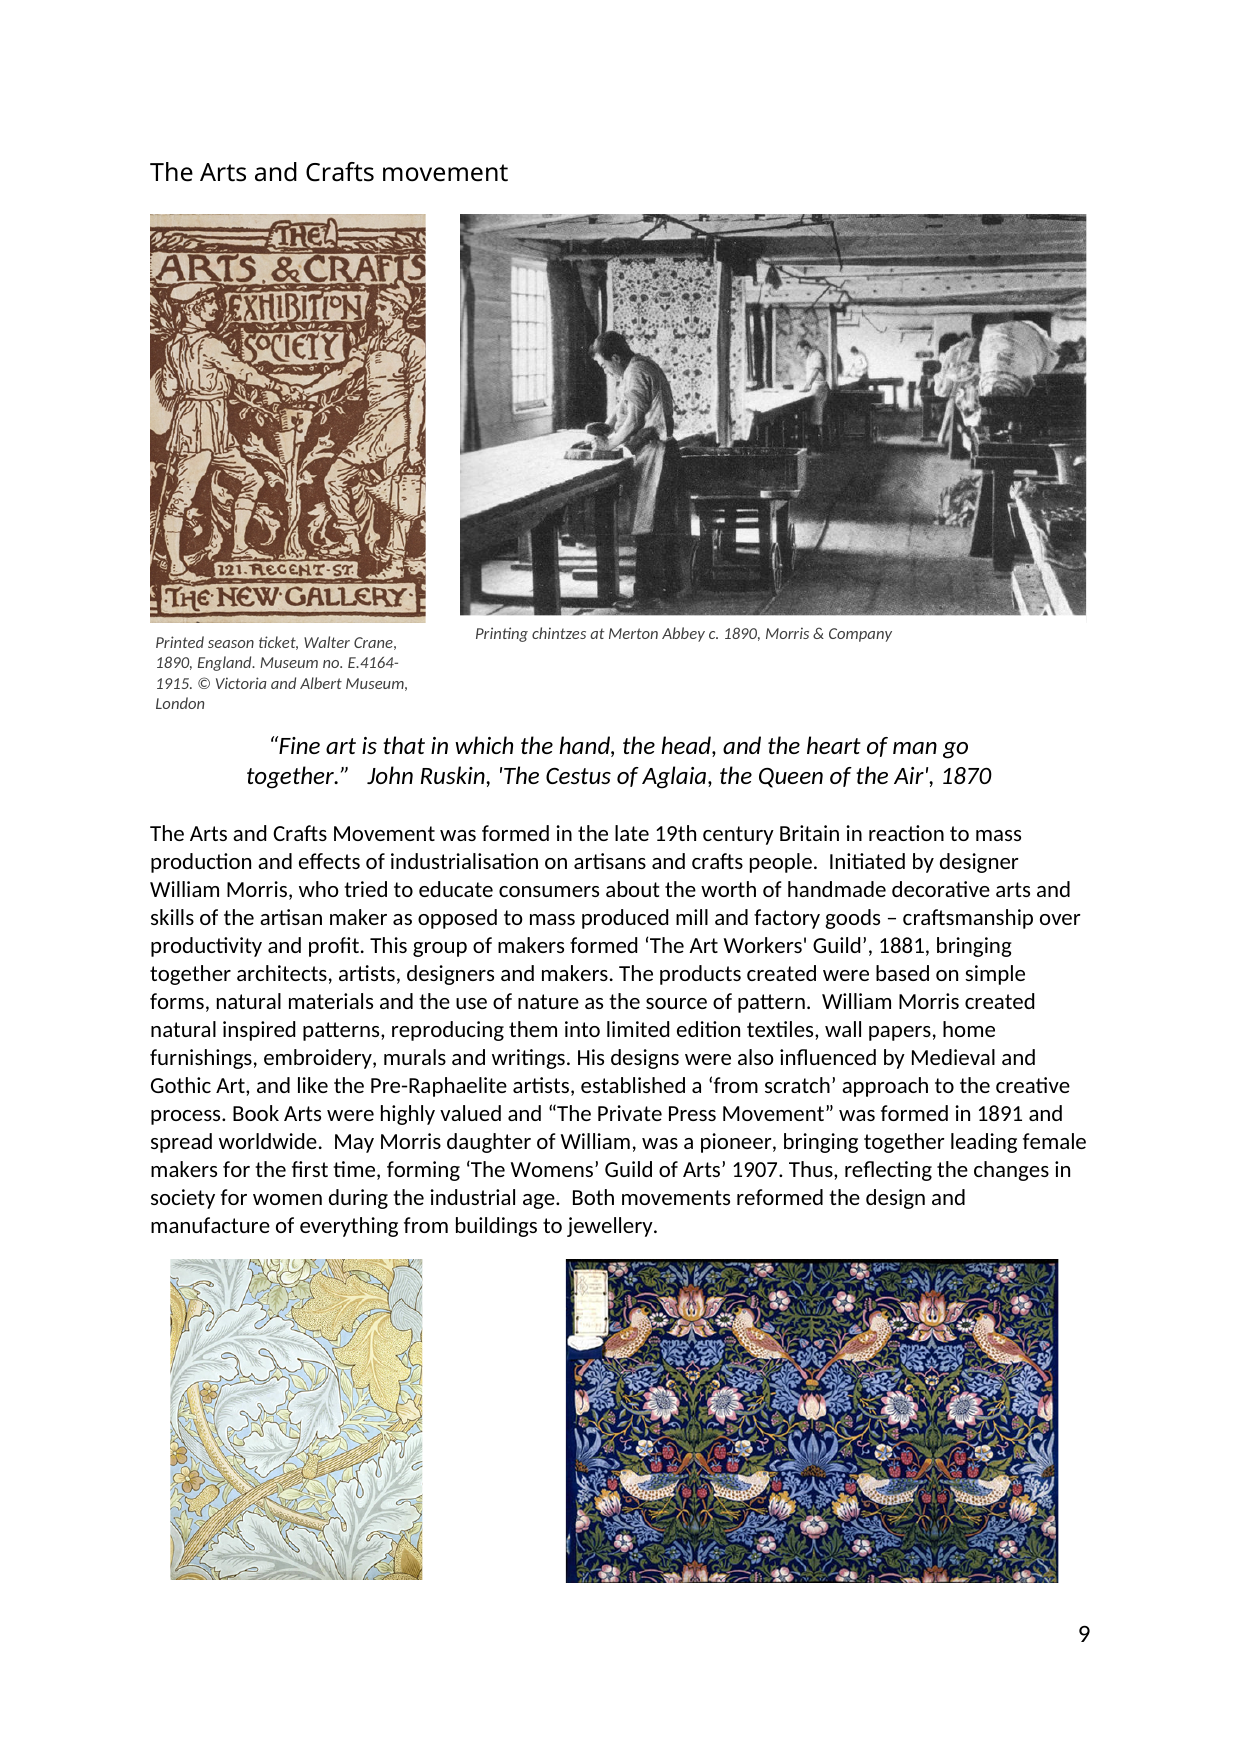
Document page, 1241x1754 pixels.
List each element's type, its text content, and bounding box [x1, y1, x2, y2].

text “Fine art is that in which the hand, the head, and the heart of man go together.” John Ruskin, 'The Cestus of Aglaia, the Queen of the Air', 1870 [240, 730, 1000, 791]
picture [564, 1259, 1058, 1582]
subtitle The Arts and Crafts movement [150, 154, 1090, 188]
text The Arts and Crafts Movement was formed in the late 19th century Britain in reaction to mass production and effects of industrialisation on artisans and crafts people. Initiated by designer William Morris, who tried to educate consumers about the worth of handmade decorative arts and skills of the artisan maker as opposed to mass produced mill and factory goods – craftsmanship over productivity and profit. This group of makers formed ‘The Art Workers' Guild’, 1881, bringing together architects, artists, designers and makers. The products created were based on simple forms, natural materials and the use of nature as the source of pattern. William Morris created natural inspired patterns, reproducing them into limited edition textiles, wall papers, home furnishings, embroidery, murals and writings. His designs were also influenced by Medieval and Gothic Art, and like the Pre-Raphaelite artists, established a ‘from scratch’ approach to the creative process. Book Arts were highly valued and “The Private Press Movement” was formed in 1891 and spread worldwide. May Morris daughter of William, was a pioneer, bringing together leading female makers for the first time, forming ‘The Womens’ Guild of Arts’ 1907. Thus, reflecting the changes in society for women during the industrial age. Both movements reformed the design and manufacture of everything from buildings to jewellery. [150, 819, 1090, 1239]
picture [460, 214, 1087, 615]
picture [169, 1259, 422, 1578]
picture [150, 214, 426, 623]
